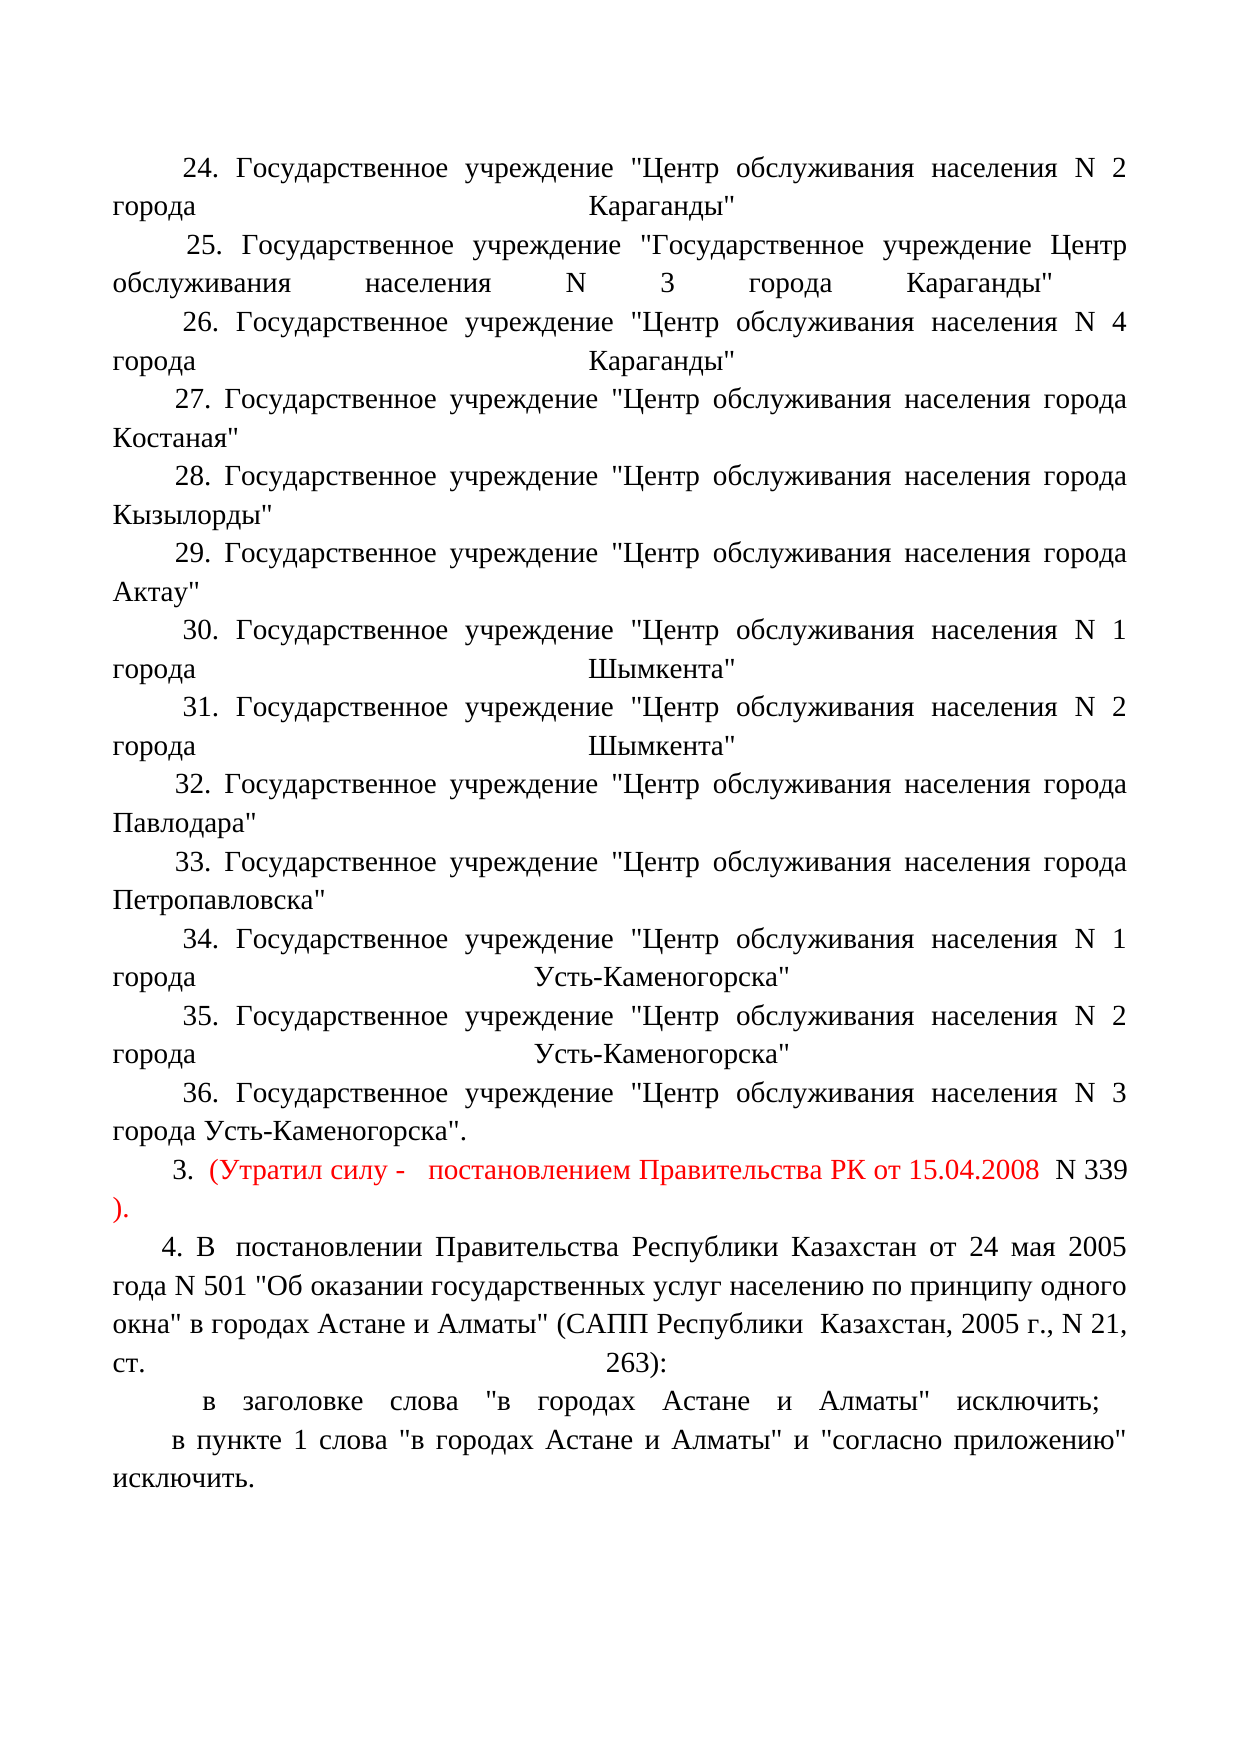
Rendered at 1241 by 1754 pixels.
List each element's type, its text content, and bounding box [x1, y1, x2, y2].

text 4. В постановлении Правительства Республики Казахстан от 24 мая 2005 года N 501 "Об оказании государственных услуг населению по принципу одного окна" в городах Астане и Алматы" (САПП Республики Казахстан, 2005 г., N 21, ст. 263): в заголовке слова "в городах Астане и Алматы" исключить; в пункте 1 слова "в городах Астане и Алматы" и "согласно приложению" исключить. [112, 1229, 1128, 1494]
text 3. (Утратил силу - постановлением Правительства РК от 15.04.2008 N 339 ). [112, 1152, 1128, 1224]
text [112, 150, 1128, 1147]
